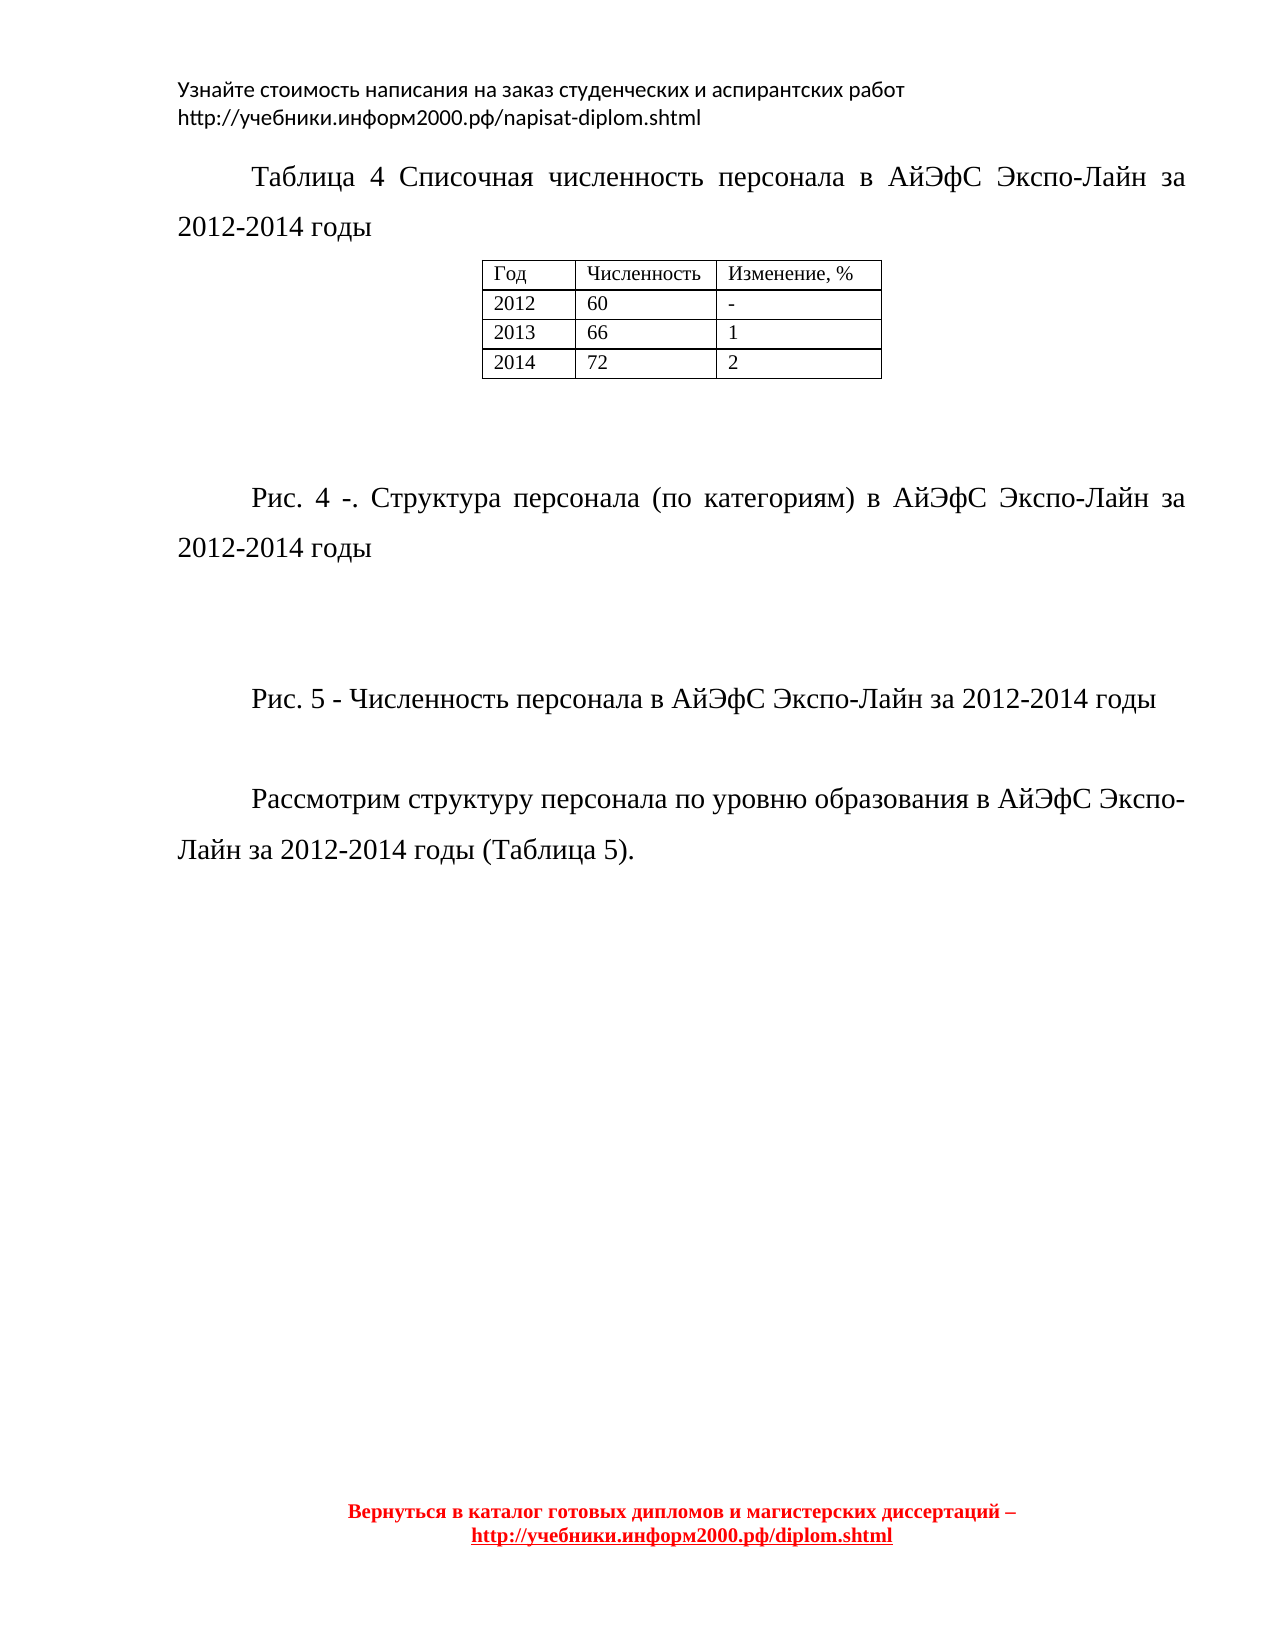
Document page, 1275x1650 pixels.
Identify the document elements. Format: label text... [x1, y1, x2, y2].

text Рис. 5 - Численность персонала в АйЭфС Экспо-Лайн за 2012-2014 годы [177, 681, 1186, 714]
table_cell 2013 [483, 320, 575, 348]
table_cell 60 [576, 291, 716, 319]
table_header Численность [576, 261, 716, 289]
table_cell 1 [717, 320, 881, 348]
table_header Изменение, % [717, 261, 881, 289]
text Рассмотрим структуру персонала по уровню образования в АйЭфС Экспо-Лайн за 2012-2014 годы (Таблица 5). [177, 782, 1186, 866]
text Таблица 4 Списочная численность персонала в АйЭфС Экспо-Лайн за 2012-2014 годы [177, 159, 1186, 243]
table_cell 2 [717, 350, 881, 378]
table_cell 66 [576, 320, 716, 348]
table_cell - [717, 291, 881, 319]
table_cell 2014 [483, 350, 575, 378]
table_cell 2012 [483, 291, 575, 319]
table_cell 72 [576, 350, 716, 378]
table_header Год [483, 261, 575, 289]
text Рис. 4 -. Структура персонала (по категориям) в АйЭфС Экспо-Лайн за 2012-2014 годы [177, 480, 1186, 564]
